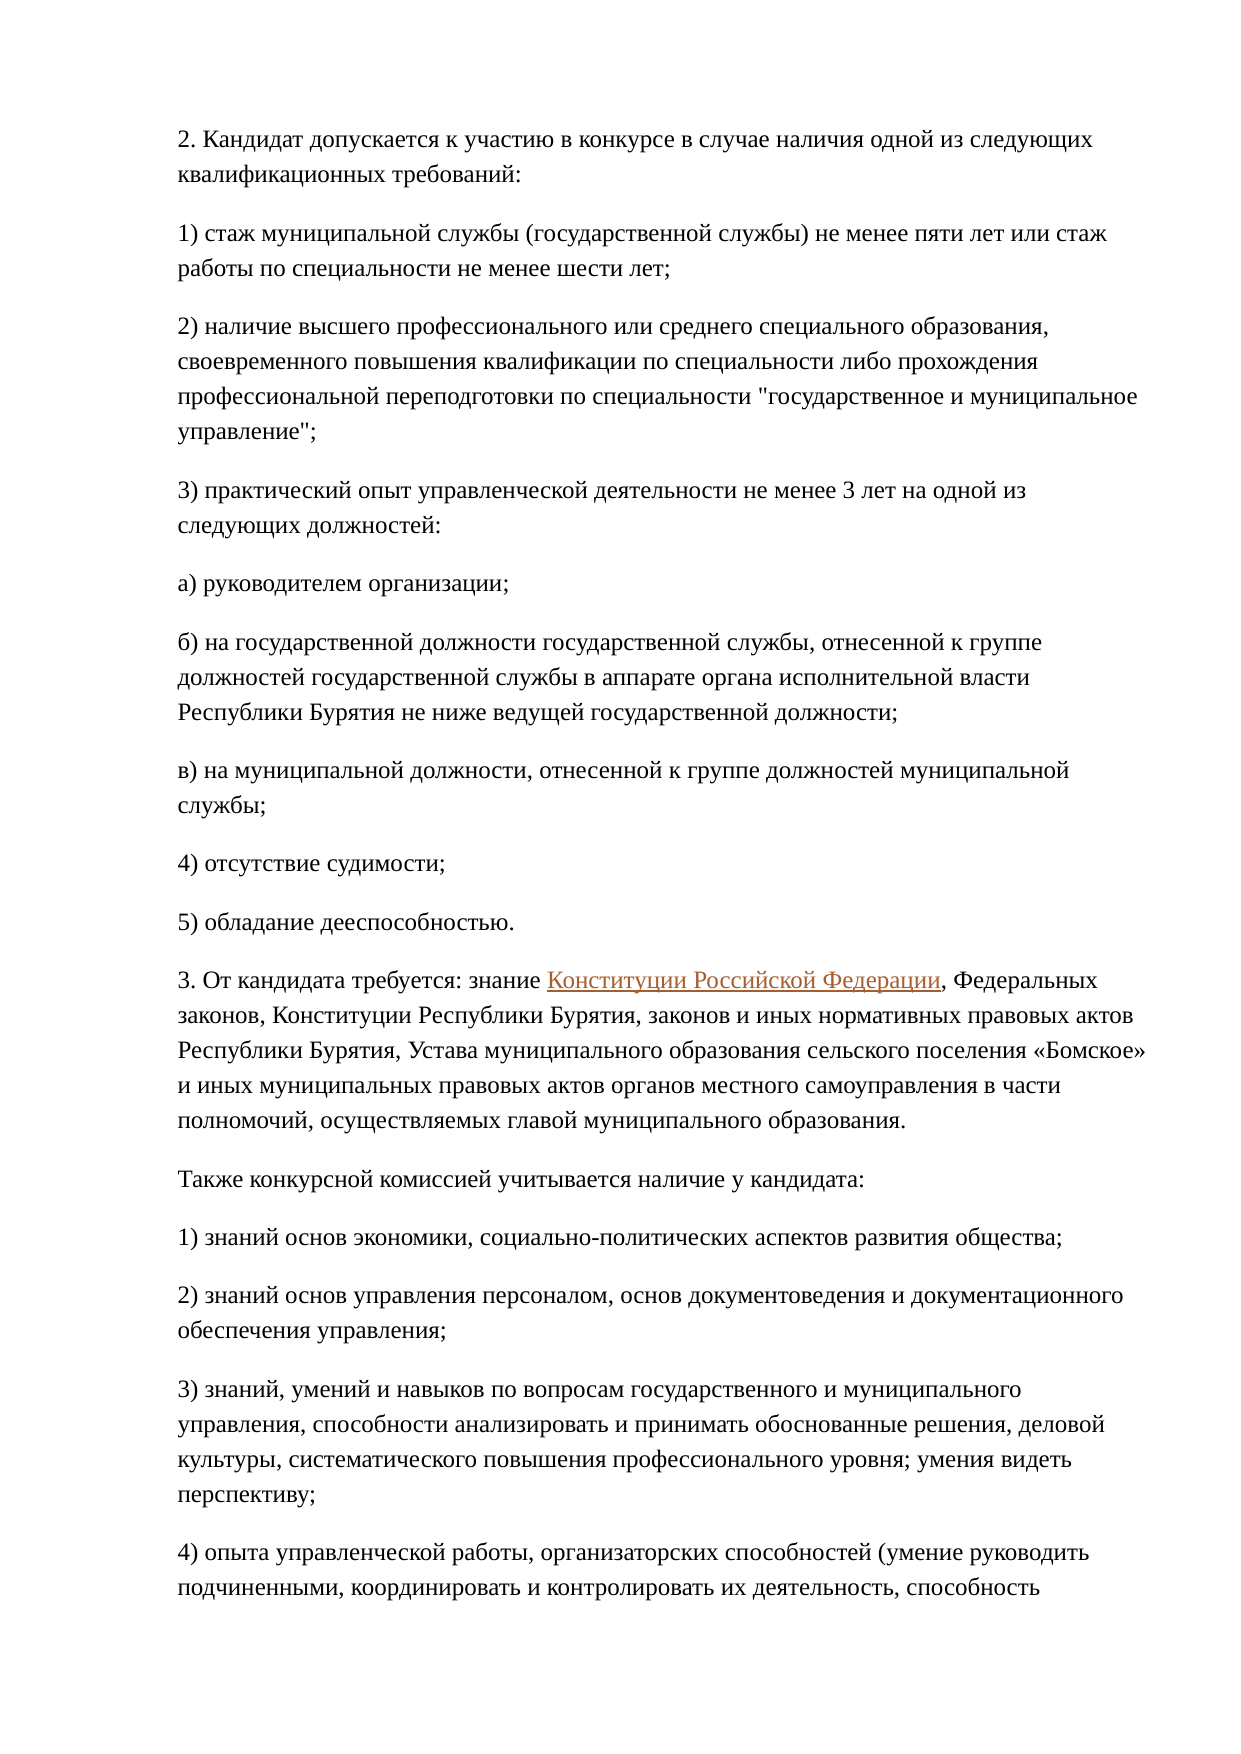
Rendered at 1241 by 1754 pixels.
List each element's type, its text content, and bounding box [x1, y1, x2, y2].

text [177, 1531, 1152, 1601]
text 3. От кандидата требуется: знание Конституции Российской Федерации, Федеральных законов, Конституции Республики Бурятия, законов и иных нормативных правовых актов Республики Бурятия, Устава муниципального образования сельского поселения «Бомское» и иных муниципальных правовых актов органов местного самоуправления в части полномочий, осуществляемых главой муниципального образования. [177, 959, 1152, 1134]
text 3) практический опыт управленческой деятельности не менее 3 лет на одной из следующих должностей: [177, 468, 1152, 538]
text 5) обладание дееспособностью. [177, 901, 1152, 936]
text 2. Кандидат допускается к участию в конкурсе в случае наличия одной из следующих квалификационных требований: [177, 118, 1152, 188]
text 2) наличие высшего профессионального или среднего специального образования, своевременного повышения квалификации по специальности либо прохождения профессиональной переподготовки по специальности "государственное и муниципальное управление"; [177, 305, 1152, 445]
text Также конкурсной комиссией учитывается наличие у кандидата: [177, 1157, 1152, 1192]
text 3) знаний, умений и навыков по вопросам государственного и муниципального управления, способности анализировать и принимать обоснованные решения, деловой культуры, систематического повышения профессионального уровня; умения видеть перспективу; [177, 1368, 1152, 1508]
text а) руководителем организации; [177, 562, 1152, 597]
text в) на муниципальной должности, отнесенной к группе должностей муниципальной службы; [177, 749, 1152, 819]
text 2) знаний основ управления персоналом, основ документоведения и документационного обеспечения управления; [177, 1274, 1152, 1344]
text 1) стаж муниципальной службы (государственной службы) не менее пяти лет или стаж работы по специальности не менее шести лет; [177, 212, 1152, 282]
text б) на государственной должности государственной службы, отнесенной к группе должностей государственной службы в аппарате органа исполнительной власти Республики Бурятия не ниже ведущей государственной должности; [177, 620, 1152, 725]
text 1) знаний основ экономики, социально-политических аспектов развития общества; [177, 1216, 1152, 1251]
text 4) отсутствие судимости; [177, 842, 1152, 877]
